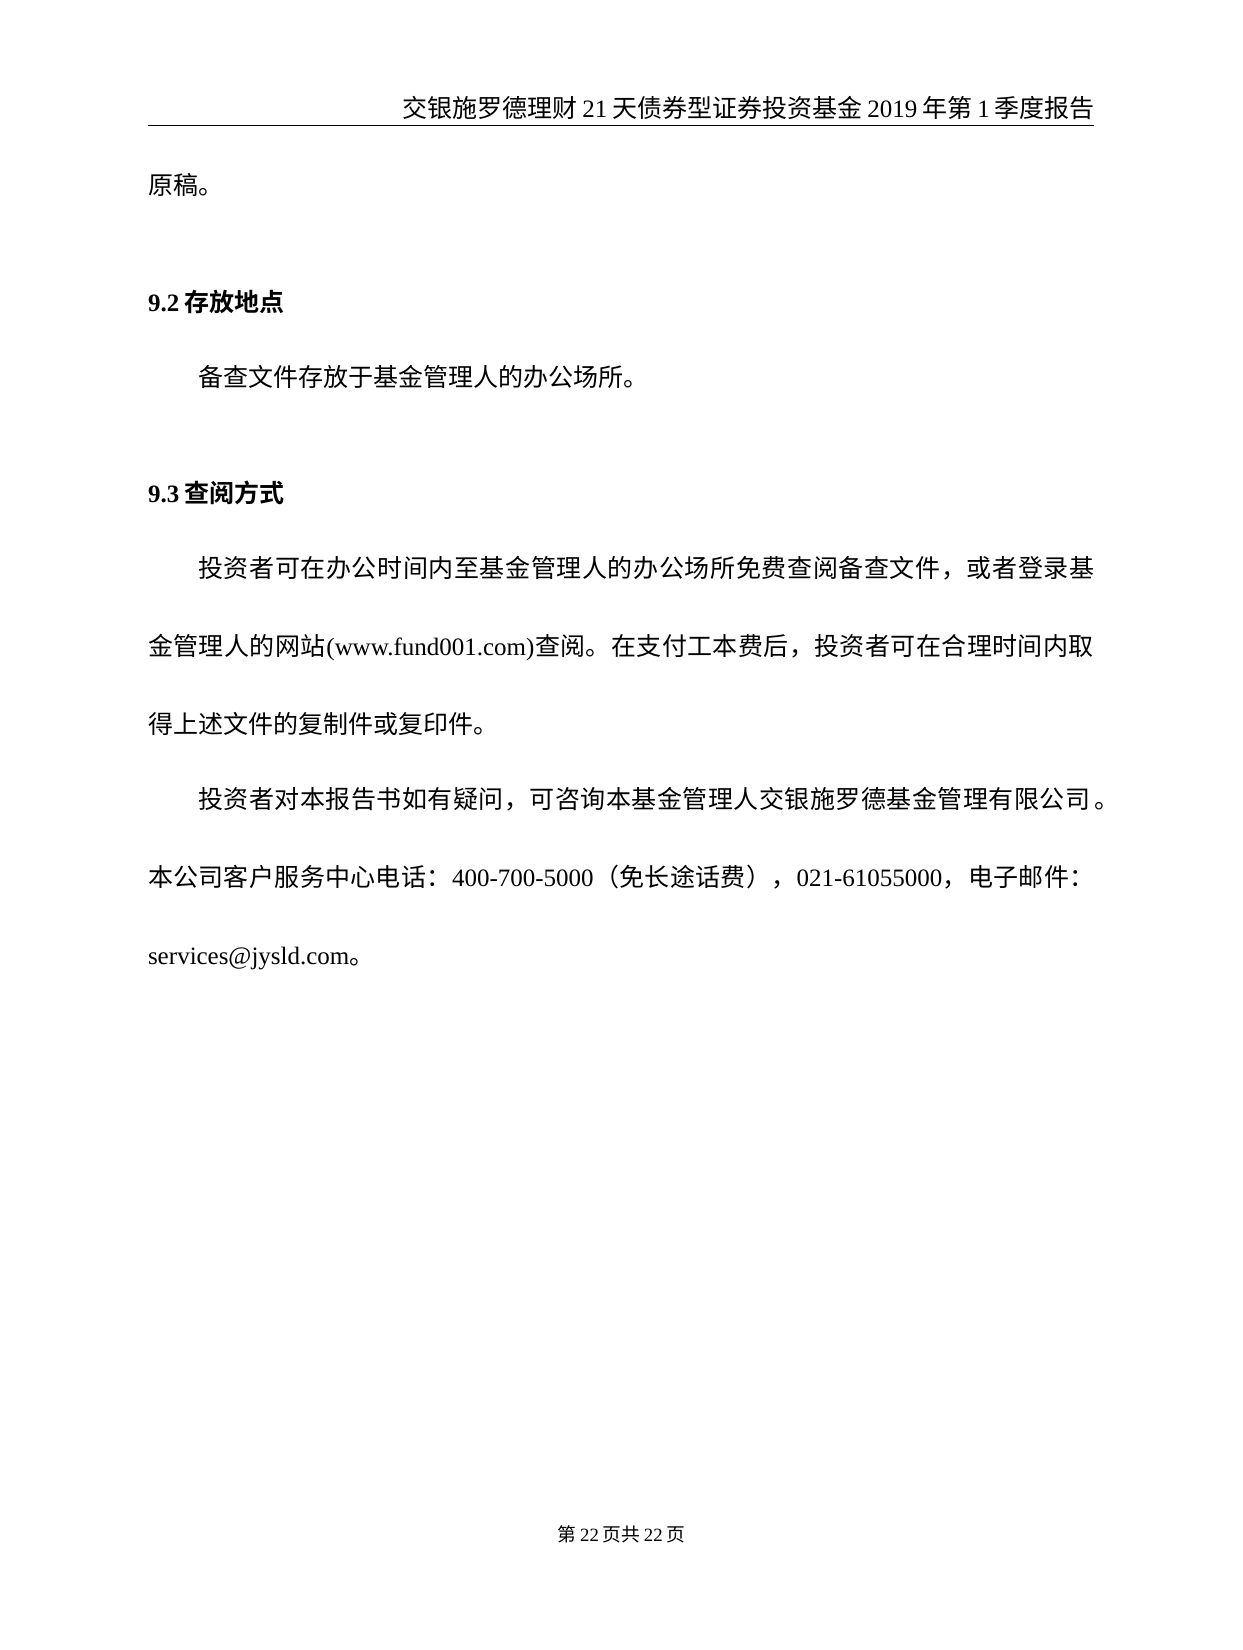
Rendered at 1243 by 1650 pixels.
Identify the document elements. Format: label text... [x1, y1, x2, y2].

text 9.2存放地点 [148, 268, 1094, 333]
text 投资者可在办公时间内至基金管理人的办公场所免费查阅备查文件，或者登录基金管理人的网站(www.fund001.com)查阅。在支付工本费后，投资者可在合理时间内取得上述文件的复制件或复印件。 [148, 534, 1094, 755]
text 投资者对本报告书如有疑问，可咨询本基金管理人交银施罗德基金管理有限公司。本公司客户服务中心电话：400-700-5000（免长途话费），021-61055000，电子邮件：services@jysld.com。 [148, 766, 1094, 986]
text 备查文件存放于基金管理人的办公场所。 [148, 343, 1094, 408]
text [148, 151, 1094, 216]
text 9.3查阅方式 [148, 459, 1094, 524]
